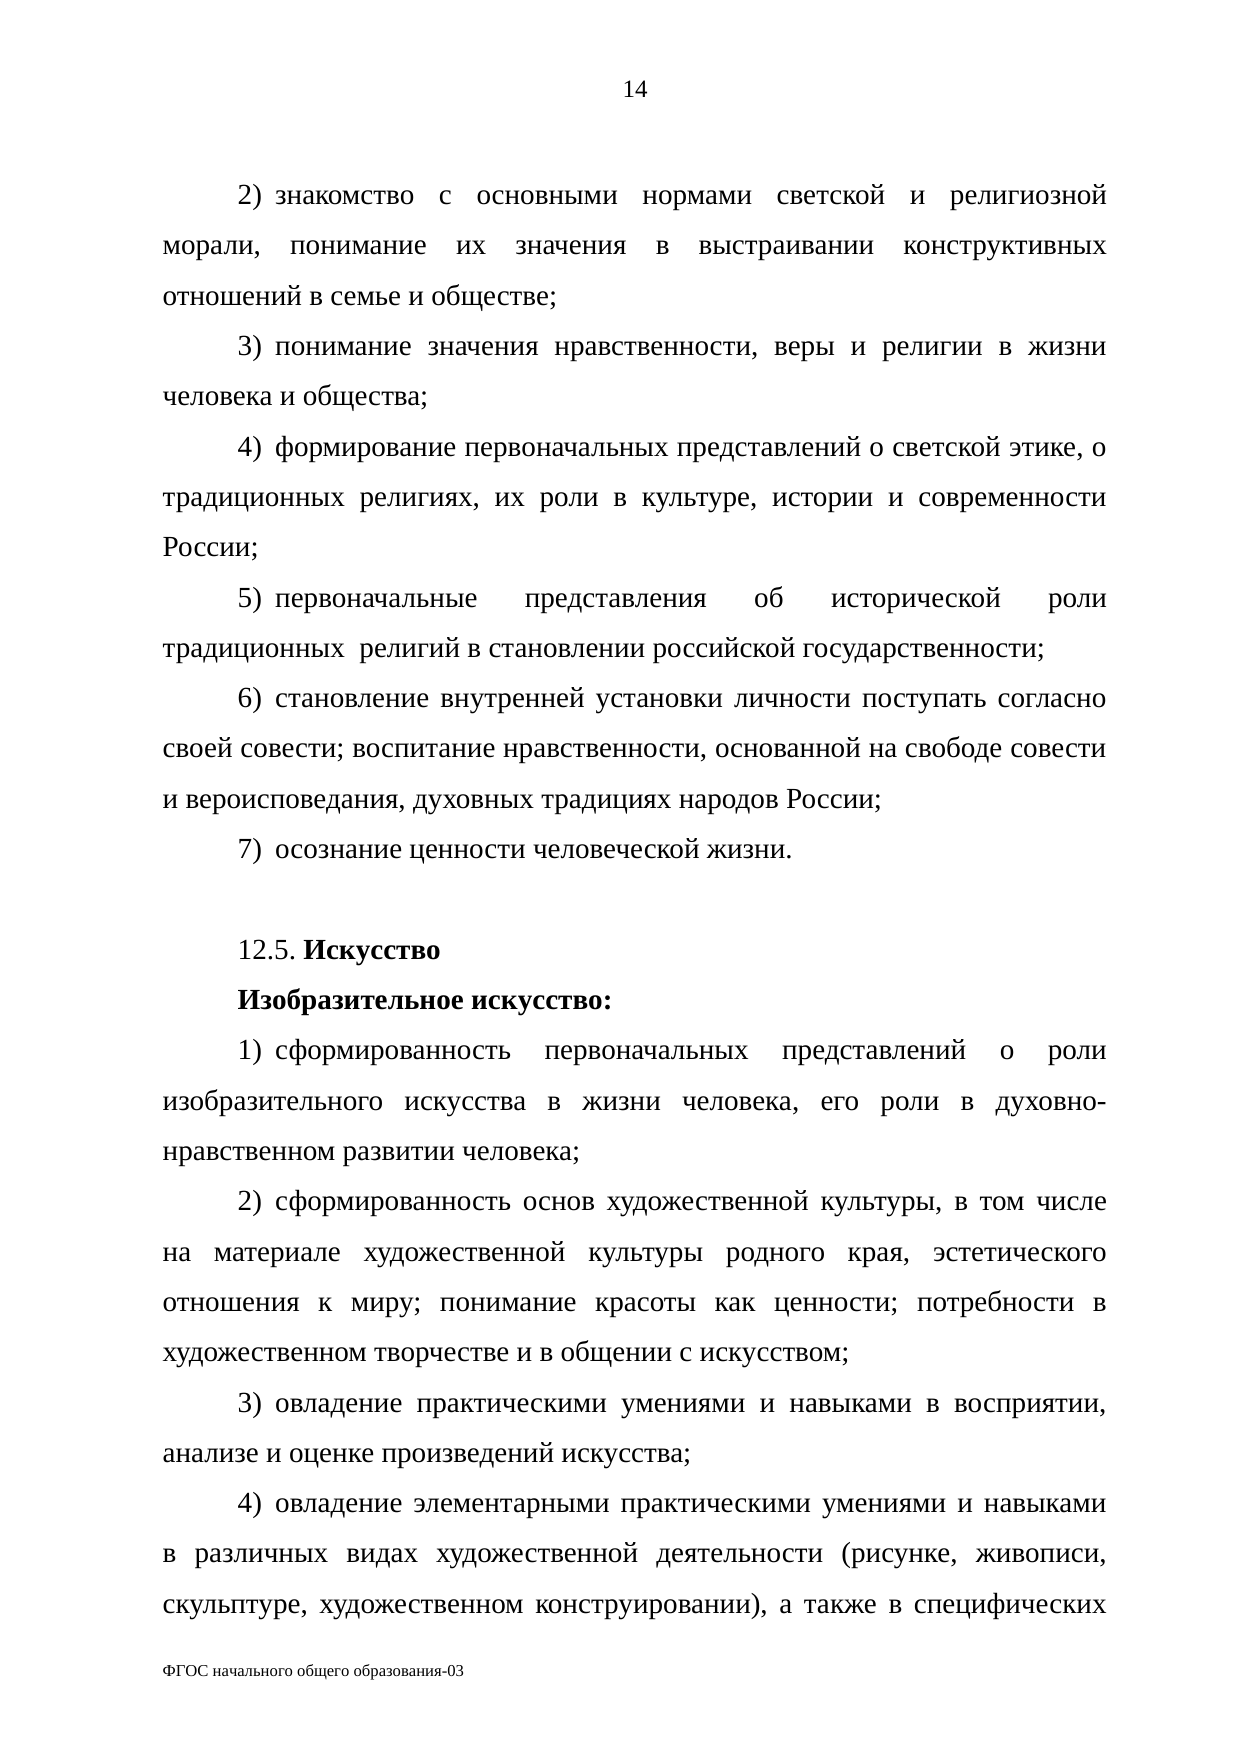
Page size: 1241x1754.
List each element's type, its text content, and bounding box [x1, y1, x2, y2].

list формирование первоначальных представлений о светской этике, о традиционных религиях, их роли в культуре, истории и современности России; [162, 429, 1107, 563]
list овладение практическими умениями и навыками в восприятии, анализе и оценке произведений искусства; [162, 1385, 1107, 1468]
list знакомство с основными нормами светской и религиозной морали, понимание их значения в выстраивании конструктивных отношений в семье и обществе; [162, 177, 1107, 311]
list становление внутренней установки личности поступать согласно своей совести; воспитание нравственности, основанной на свободе совести и вероисповедания, духовных традициях народов России; [162, 680, 1107, 814]
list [162, 1485, 1107, 1619]
list первоначальные представления об исторической роли традиционных религий в становлении российской государственности; [162, 580, 1107, 663]
list понимание значения нравственности, веры и религии в жизни человека и общества; [162, 328, 1107, 412]
list сформированность основ художественной культуры, в том числе на материале художественной культуры родного края, эстетического отношения к миру; понимание красоты как ценности; потребности в художественном творчестве и в общении с искусством; [162, 1183, 1107, 1368]
text 12.5. Искусство [162, 932, 1107, 965]
list осознание ценности человеческой жизни. [162, 831, 1107, 865]
text Изобразительное искусство: [162, 982, 1107, 1016]
list сформированность первоначальных представлений о роли изобразительного искусства в жизни человека, его роли в духовно-нравственном развитии человека; [162, 1032, 1107, 1167]
